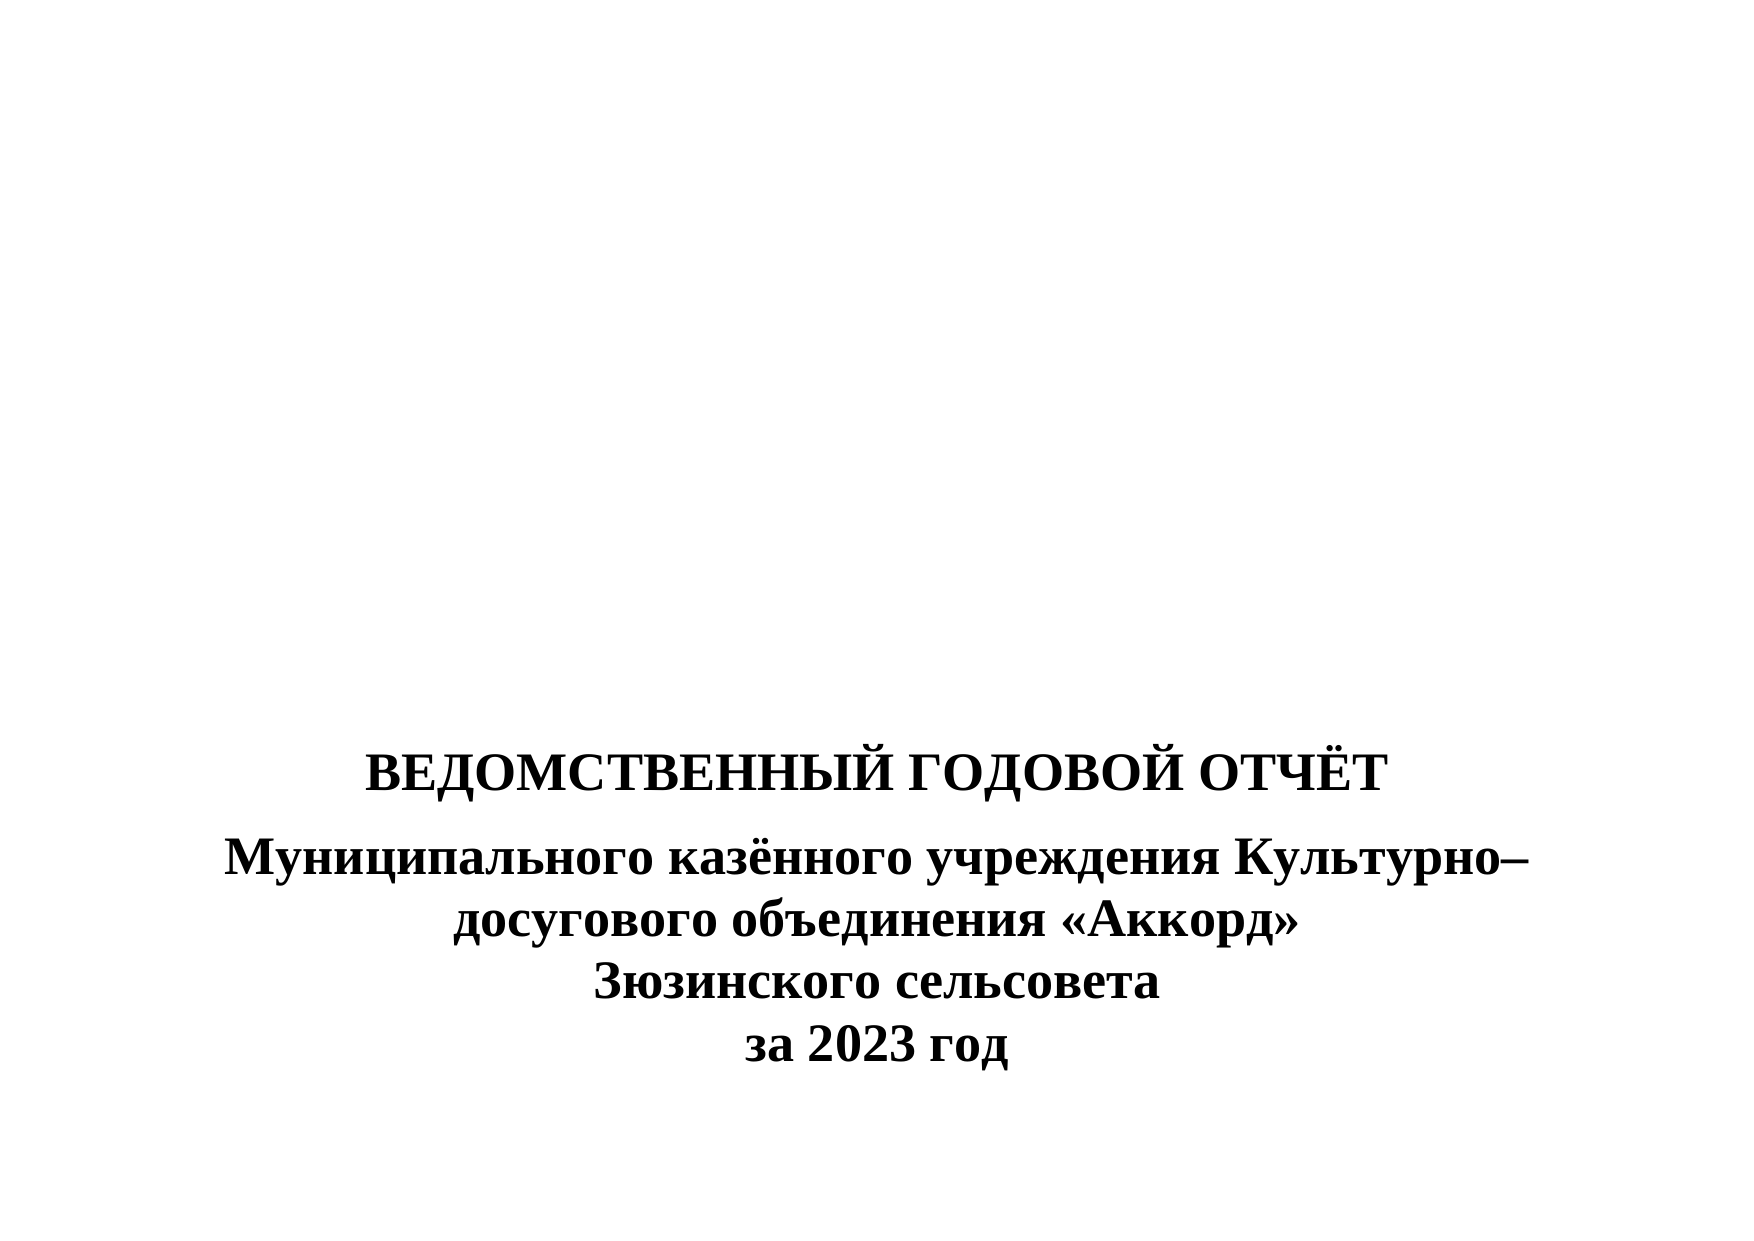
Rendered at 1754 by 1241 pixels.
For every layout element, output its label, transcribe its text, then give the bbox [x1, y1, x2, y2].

text Зюзинского сельсовета [118, 948, 1636, 1010]
text Муниципального казённого учреждения Культурно–досугового объединения «Аккорд» [118, 823, 1636, 948]
text ВЕДОМСТВЕННЫЙ ГОДОВОЙ ОТЧЁТ [118, 740, 1636, 802]
text за 2023 год [118, 1010, 1636, 1073]
